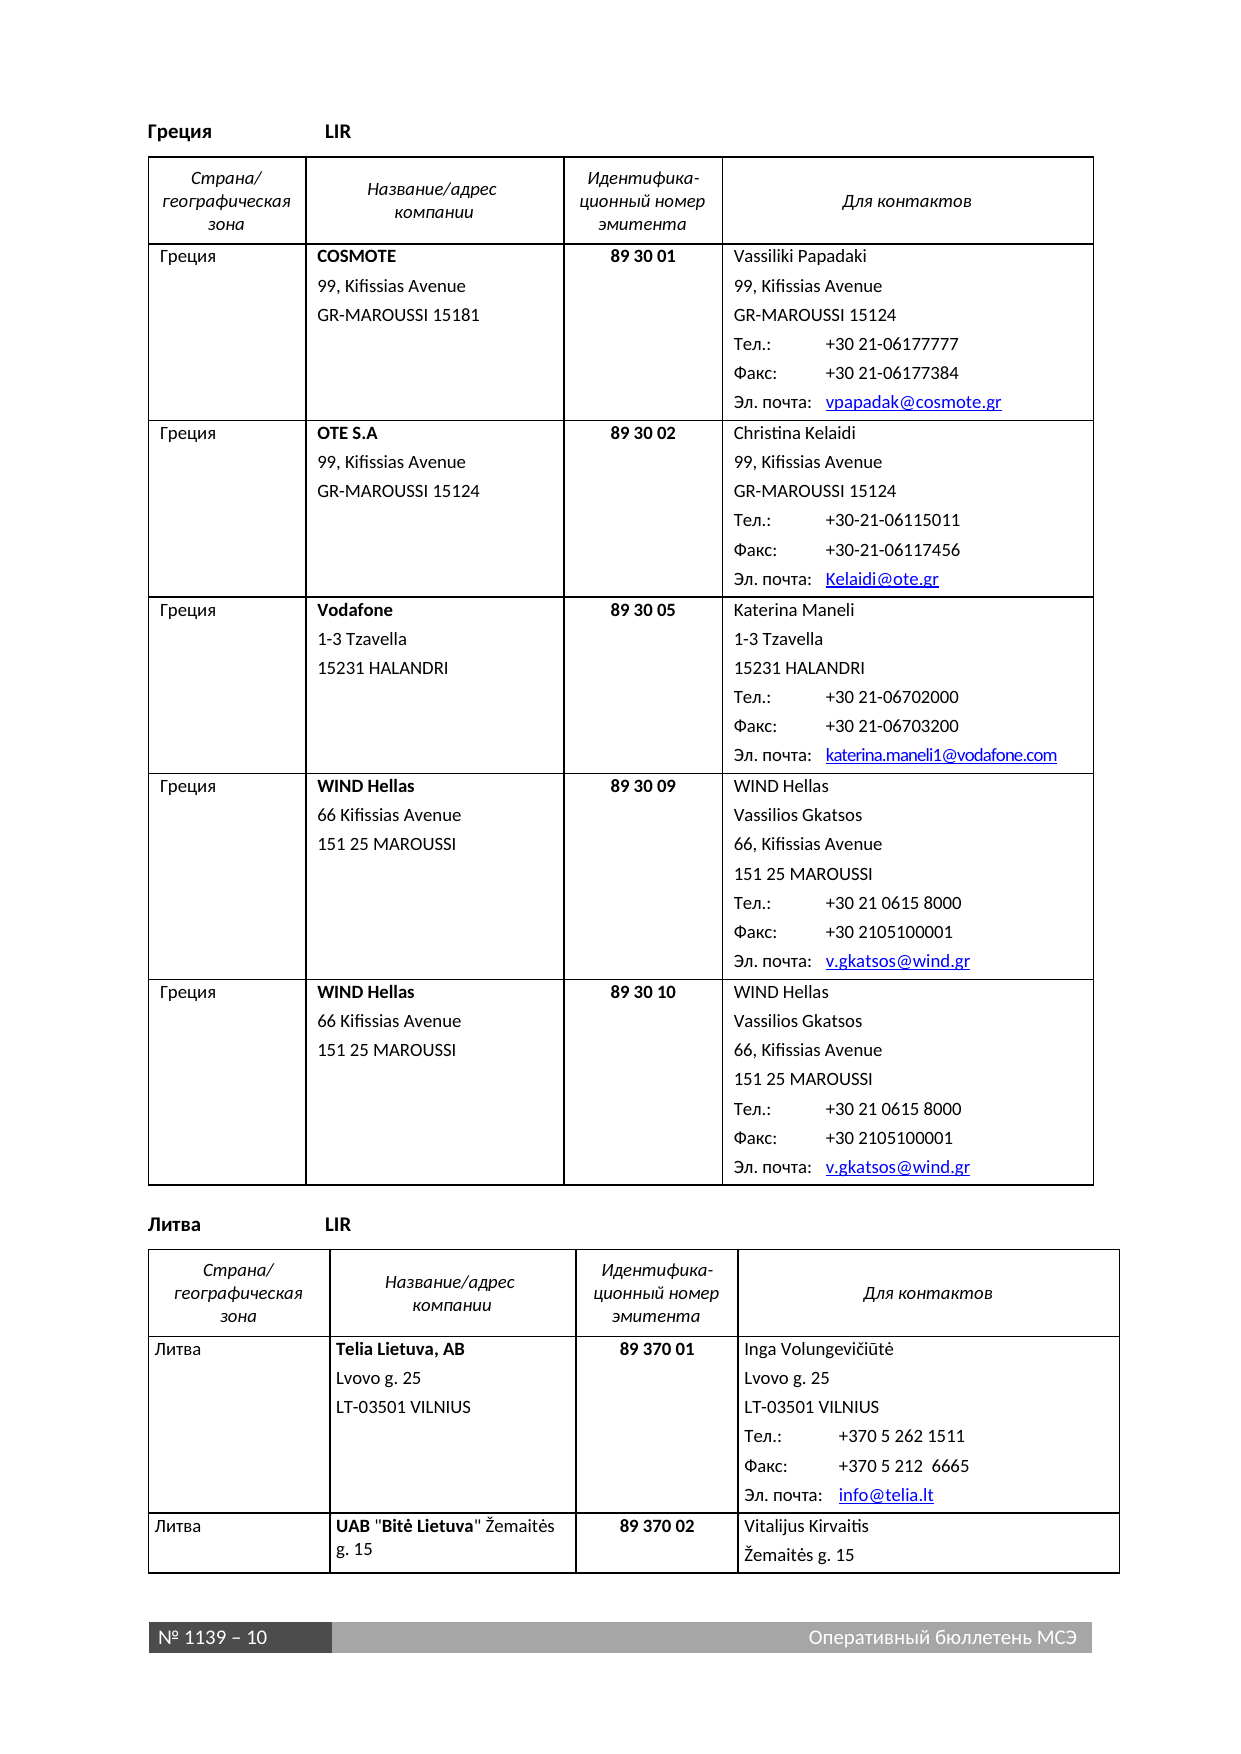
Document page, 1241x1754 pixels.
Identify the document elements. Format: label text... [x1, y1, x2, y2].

table_cell Греция [149, 774, 305, 978]
table_cell Katerina Maneli 1-3 Tzavella 15231 HALANDRI Тел.: +30 21-06702000 Факс: +30 21-06703200 Эл. почта: katerina.maneli1@vodafone.com [723, 598, 1093, 773]
table_header Идентификационный номер эмитента [565, 158, 722, 243]
table_header Для контактов [739, 1250, 1119, 1336]
table_cell WIND Hellas 66 Kifissias Avenue 151 25 MAROUSSI [307, 774, 563, 978]
table_cell Литва [149, 1514, 329, 1572]
table_cell WIND Hellas Vassilios Gkatsos 66, Kifissias Avenue 151 25 MAROUSSI Тел.: +30 21 0615 8000 Факс: +30 2105100001 Эл. почта: v.gkatsos@wind.gr [723, 774, 1093, 978]
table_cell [331, 1514, 575, 1572]
table_cell 89 370 02 [577, 1514, 737, 1572]
table_cell Литва [149, 1337, 329, 1512]
table_cell 89 30 02 [565, 421, 722, 596]
table_cell 89 30 01 [565, 245, 722, 419]
table_cell Греция [149, 421, 305, 596]
table_cell Греция [149, 245, 305, 419]
table_cell Греция [149, 598, 305, 773]
table_cell Telia Lietuva, AB Lvovo g. 25 LT-03501 VILNIUS [331, 1337, 575, 1512]
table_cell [739, 1514, 1119, 1572]
table_cell WIND Hellas 66 Kifissias Avenue 151 25 MAROUSSI [307, 980, 563, 1184]
table_header Страна/ географическая зона [149, 158, 305, 243]
text Греция LIR [148, 118, 1092, 143]
table_cell Vassiliki Papadaki 99, Kifissias Avenue GR-MAROUSSI 15124 Тел.: +30 21-06177777 Факс: +30 21-06177384 Эл. почта: vpapadak@cosmote.gr [723, 245, 1093, 419]
table_header Для контактов [723, 158, 1093, 243]
table_cell 89 30 05 [565, 598, 722, 773]
table_cell Vodafone 1-3 Tzavella 15231 HALANDRI [307, 598, 563, 773]
table_cell 89 370 01 [577, 1337, 737, 1512]
table_cell COSMOTE 99, Kifissias Avenue GR-MAROUSSI 15181 [307, 245, 563, 419]
table_header Страна/ географическая зона [149, 1250, 329, 1336]
table_cell OTE S.A 99, Kifissias Avenue GR-MAROUSSI 15124 [307, 421, 563, 596]
table_cell Christina Kelaidi 99, Kifissias Avenue GR-MAROUSSI 15124 Тел.: +30-21-06115011 Факс: +30-21-06117456 Эл. почта: Kelaidi@ote.gr [723, 421, 1093, 596]
table_cell 89 30 10 [565, 980, 722, 1184]
table_header Название/адрес компании [331, 1250, 575, 1336]
table_cell Греция [149, 980, 305, 1184]
table_cell WIND Hellas Vassilios Gkatsos 66, Kifissias Avenue 151 25 MAROUSSI Тел.: +30 21 0615 8000 Факс: +30 2105100001 Эл. почта: v.gkatsos@wind.gr [723, 980, 1093, 1184]
table_header Название/адрес компании [307, 158, 563, 243]
table_cell Inga Volungevičiūtė Lvovo g. 25 LT-03501 VILNIUS Тел.: +370 5 262 1511 Факс: +370 5 212 6665 Эл. почта: info@telia.lt [739, 1337, 1119, 1512]
text Литва LIR [148, 1211, 1092, 1236]
table_cell 89 30 09 [565, 774, 722, 978]
table_header Идентификационный номер эмитента [577, 1250, 737, 1336]
